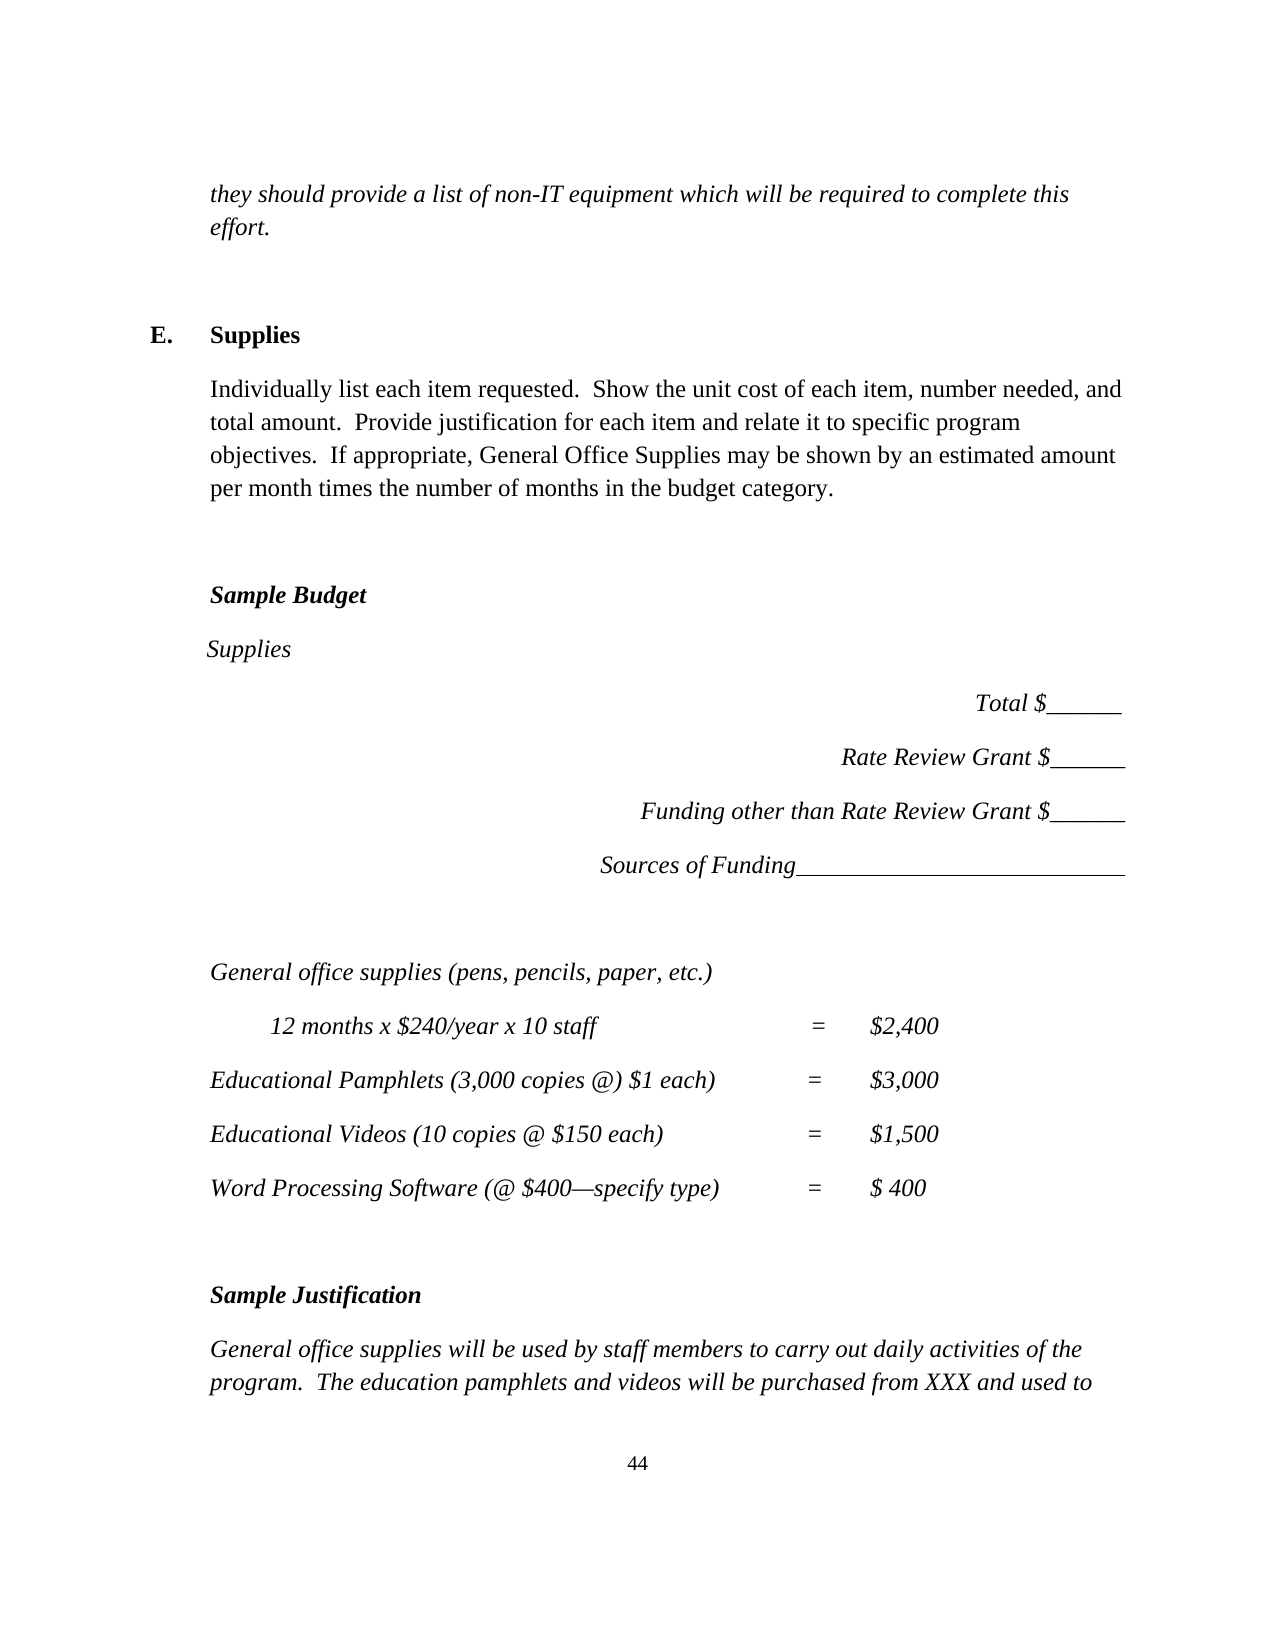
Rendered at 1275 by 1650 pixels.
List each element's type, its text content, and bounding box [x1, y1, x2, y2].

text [210, 1334, 1125, 1396]
text Supplies [150, 634, 1125, 663]
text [210, 179, 1125, 241]
text Educational Videos (10 copies @ $150 each) = $1,500 [150, 1119, 1125, 1148]
text Educational Pamphlets (3,000 copies @) $1 each) = $3,000 [210, 1065, 1125, 1094]
text 12 months x $240/year x 10 staff = $2,400 [150, 1011, 1125, 1040]
text Total $______ [900, 688, 1125, 717]
text Individually list each item requested. Show the unit cost of each item, number needed, and total amount. Provide justification for each item and relate it to specific program objectives. If appropriate, General Office Supplies may be shown by an estimated amount per month times the number of months in the budget category. [210, 374, 1125, 501]
text Sources of Funding [150, 850, 1125, 878]
text General office supplies (pens, pencils, paper, etc.) [150, 957, 1125, 986]
text Funding other than Rate Review Grant $______ [150, 796, 1125, 824]
text E. Supplies [150, 320, 1125, 348]
text Sample Budget [150, 580, 1125, 609]
text Sample Justification [150, 1281, 1125, 1309]
text Rate Review Grant $______ [150, 742, 1125, 771]
text Word Processing Software (@ $400—specify type) = $ 400 [150, 1173, 1125, 1202]
